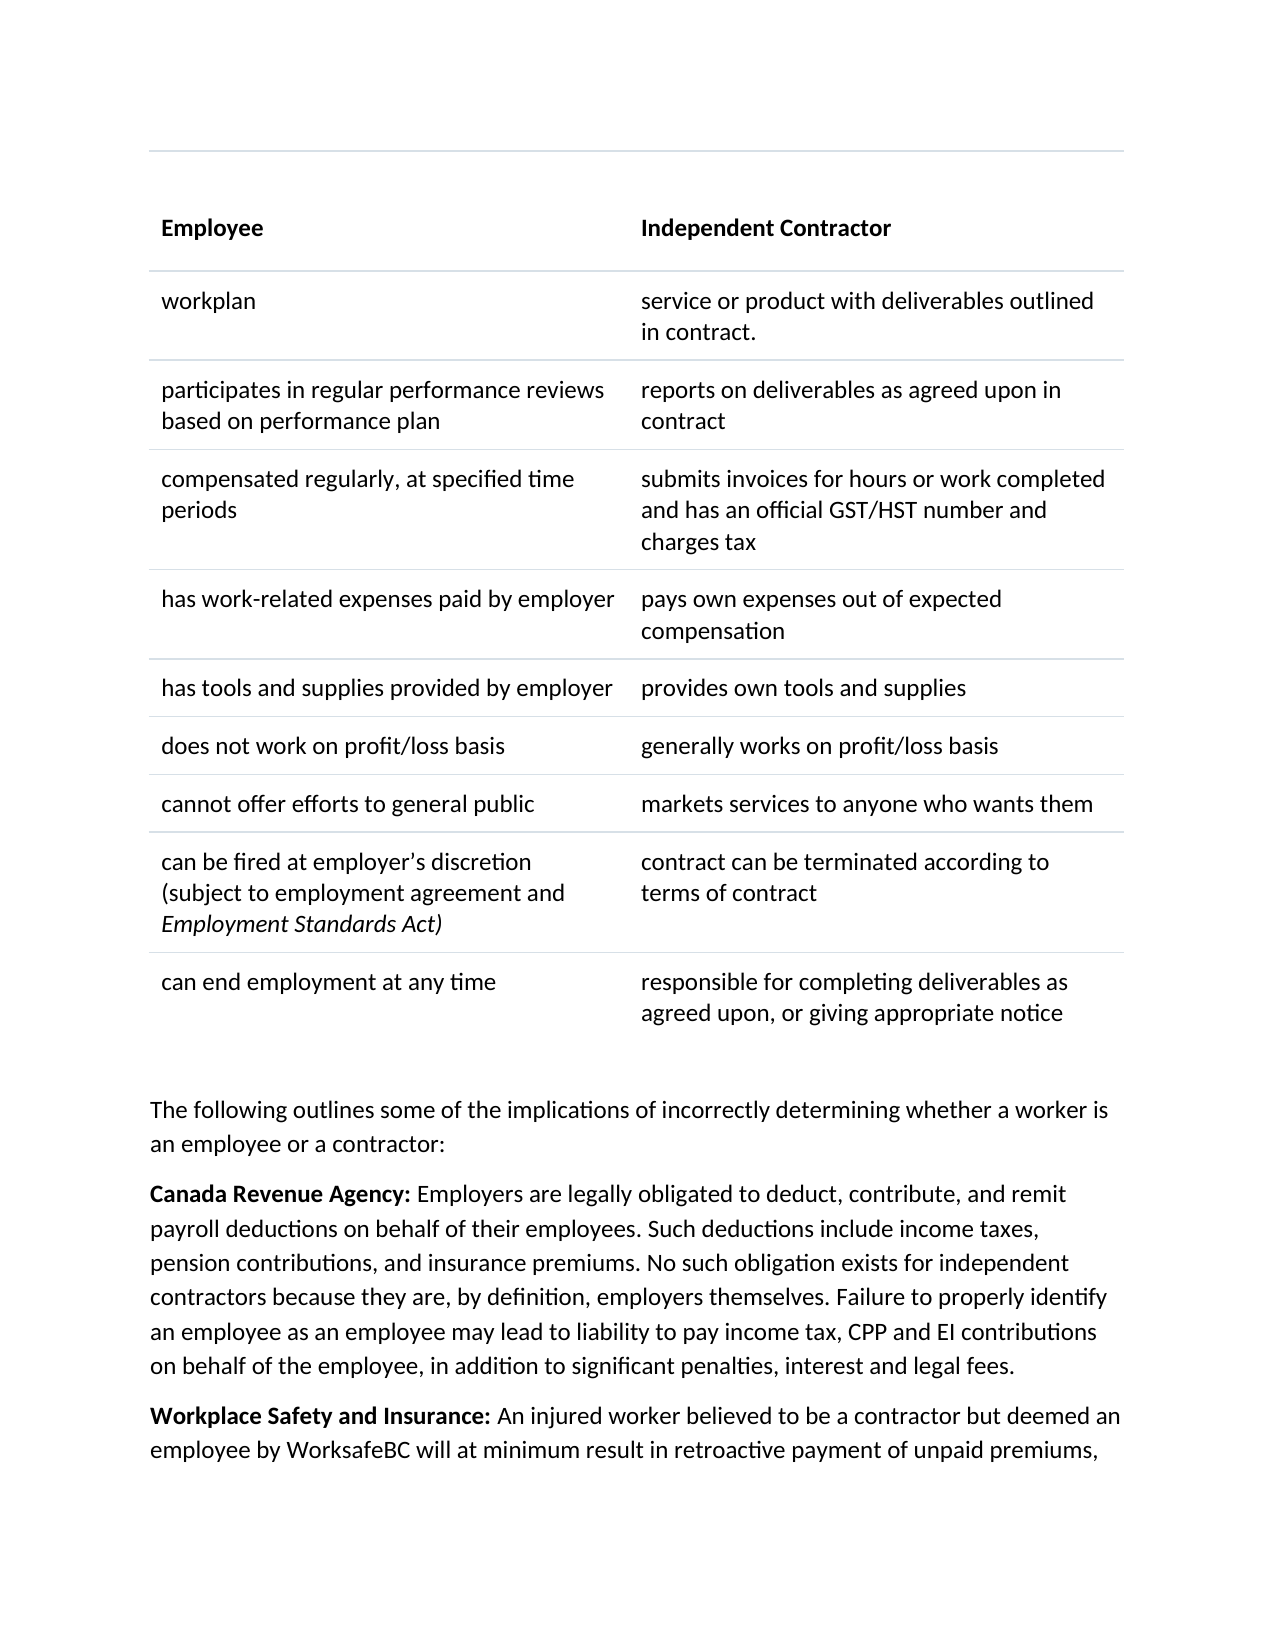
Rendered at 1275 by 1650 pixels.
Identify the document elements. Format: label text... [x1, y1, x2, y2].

table_cell has work-related expenses paid by employer [149, 570, 628, 658]
table_cell can be fired at employer’s discretion (subject to employment agreement and Employment Standards Act) [149, 833, 628, 952]
table_cell generally works on profit/loss basis [628, 717, 1123, 773]
table_header Employee [149, 152, 628, 270]
table_cell can end employment at any time [149, 953, 628, 1041]
table_header Independent Contractor [628, 152, 1123, 270]
table_cell participates in regular performance reviews based on performance plan [149, 361, 628, 448]
table_cell has tools and supplies provided by employer [149, 660, 628, 716]
table_cell submits invoices for hours or work completed and has an official GST/HST number and charges tax [628, 450, 1123, 569]
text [150, 1396, 1125, 1465]
table_cell compensated regularly, at specified time periods [149, 450, 628, 569]
table_cell reports on deliverables as agreed upon in contract [628, 361, 1123, 448]
table_cell pays own expenses out of expected compensation [628, 570, 1123, 658]
table_cell contract can be terminated according to terms of contract [628, 833, 1123, 952]
table_cell provides own tools and supplies [628, 660, 1123, 716]
text The following outlines some of the implications of incorrectly determining whether a worker is an employee or a contractor: [150, 1090, 1125, 1159]
table_cell does not work on profit/loss basis [149, 717, 628, 773]
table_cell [149, 272, 628, 359]
text Canada Revenue Agency: Employers are legally obligated to deduct, contribute, and remit payroll deductions on behalf of their employees. Such deductions include income taxes, pension contributions, and insurance premiums. No such obligation exists for independent contractors because they are, by definition, employers themselves. Failure to properly identify an employee as an employee may lead to liability to pay income tax, CPP and EI contributions on behalf of the employee, in addition to significant penalties, interest and legal fees. [150, 1174, 1125, 1381]
table_cell markets services to anyone who wants them [628, 775, 1123, 831]
table_cell cannot offer efforts to general public [149, 775, 628, 831]
table_cell responsible for completing deliverables as agreed upon, or giving appropriate notice [628, 953, 1123, 1041]
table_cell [628, 272, 1123, 359]
